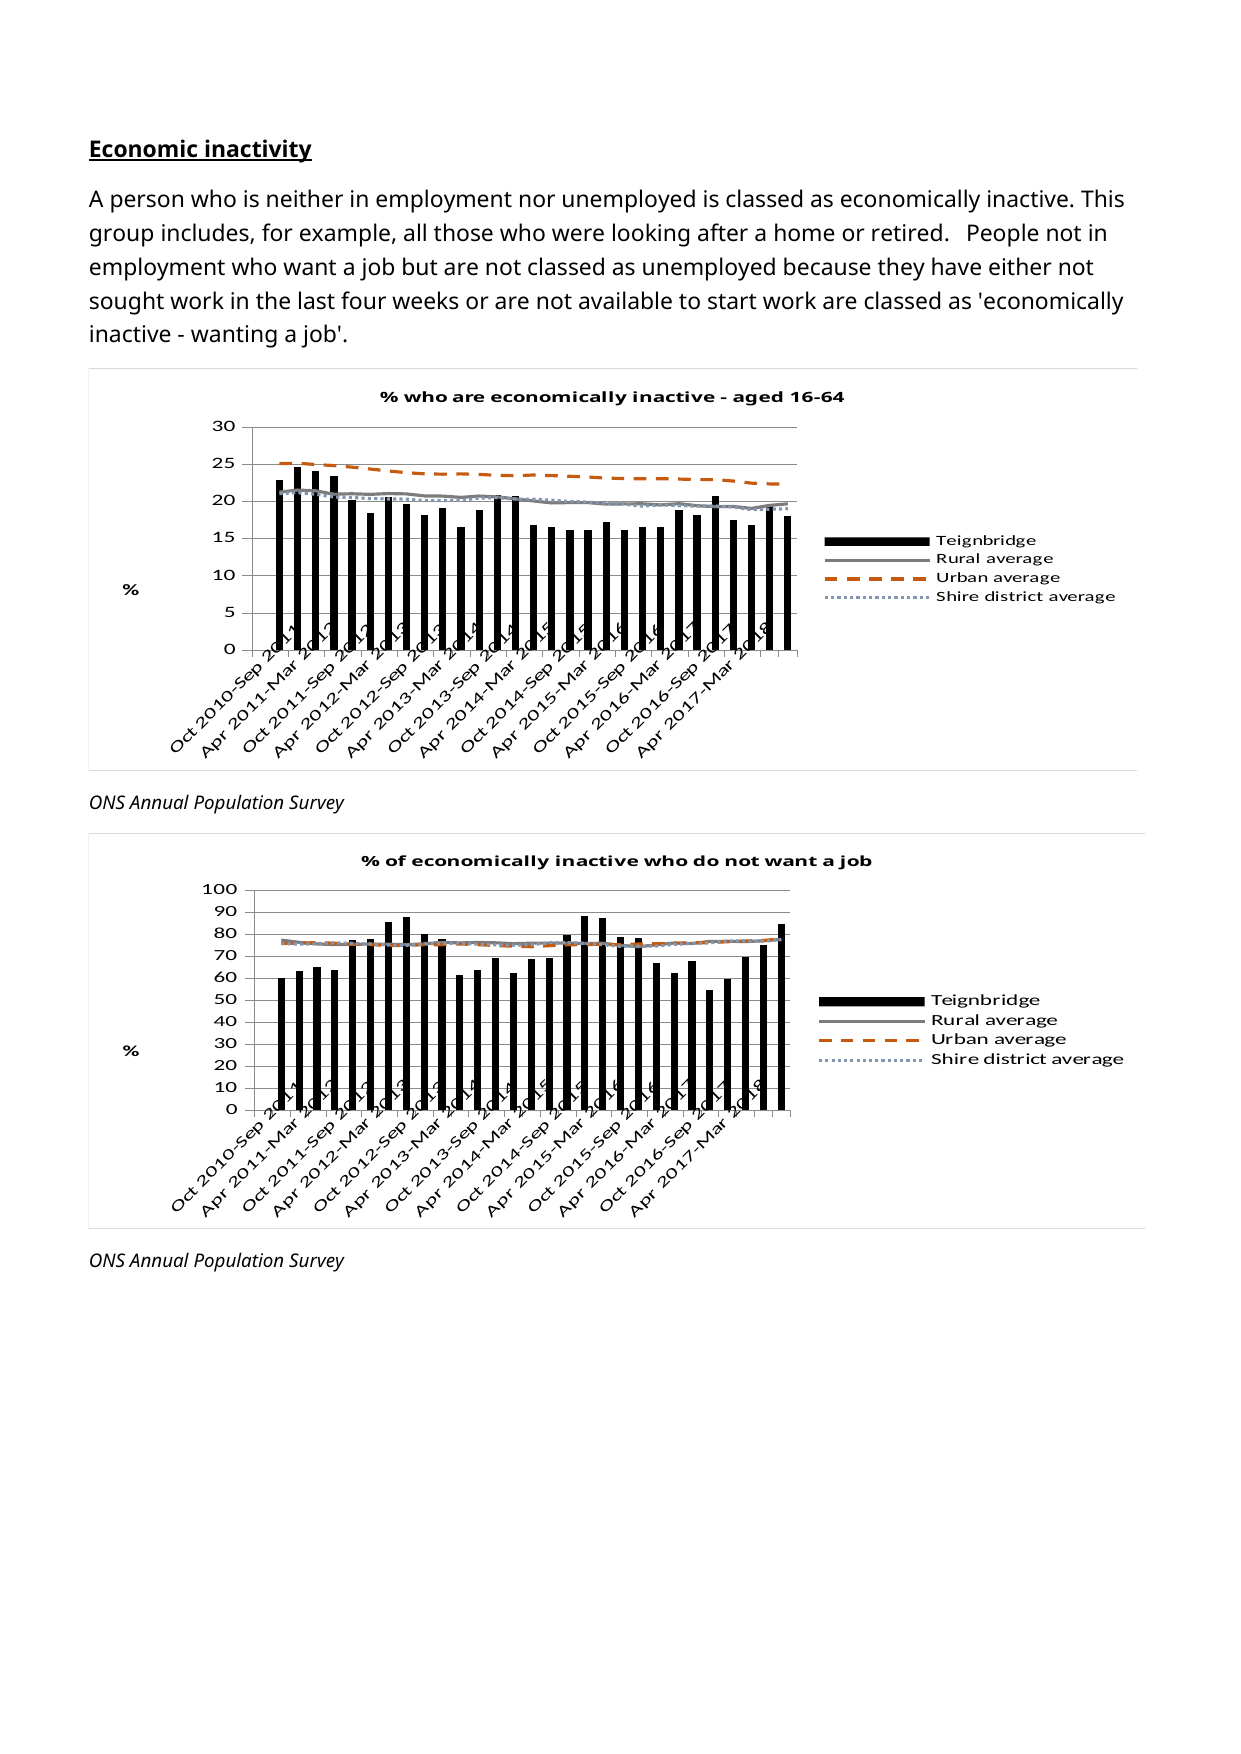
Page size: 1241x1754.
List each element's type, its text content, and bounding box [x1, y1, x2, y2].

text A person who is neither in employment nor unemployed is classed as economically inactive. This group includes, for example, all those who were looking after a home or retired. People not in employment who want a job but are not classed as unemployed because they have either not sought work in the last four weeks or are not available to start work are classed as 'economically inactive - wanting a job'. [89, 183, 1152, 349]
text Economic inactivity [89, 133, 1152, 164]
text ONS Annual Population Survey [89, 1247, 1152, 1273]
text ONS Annual Population Survey [89, 789, 1152, 815]
